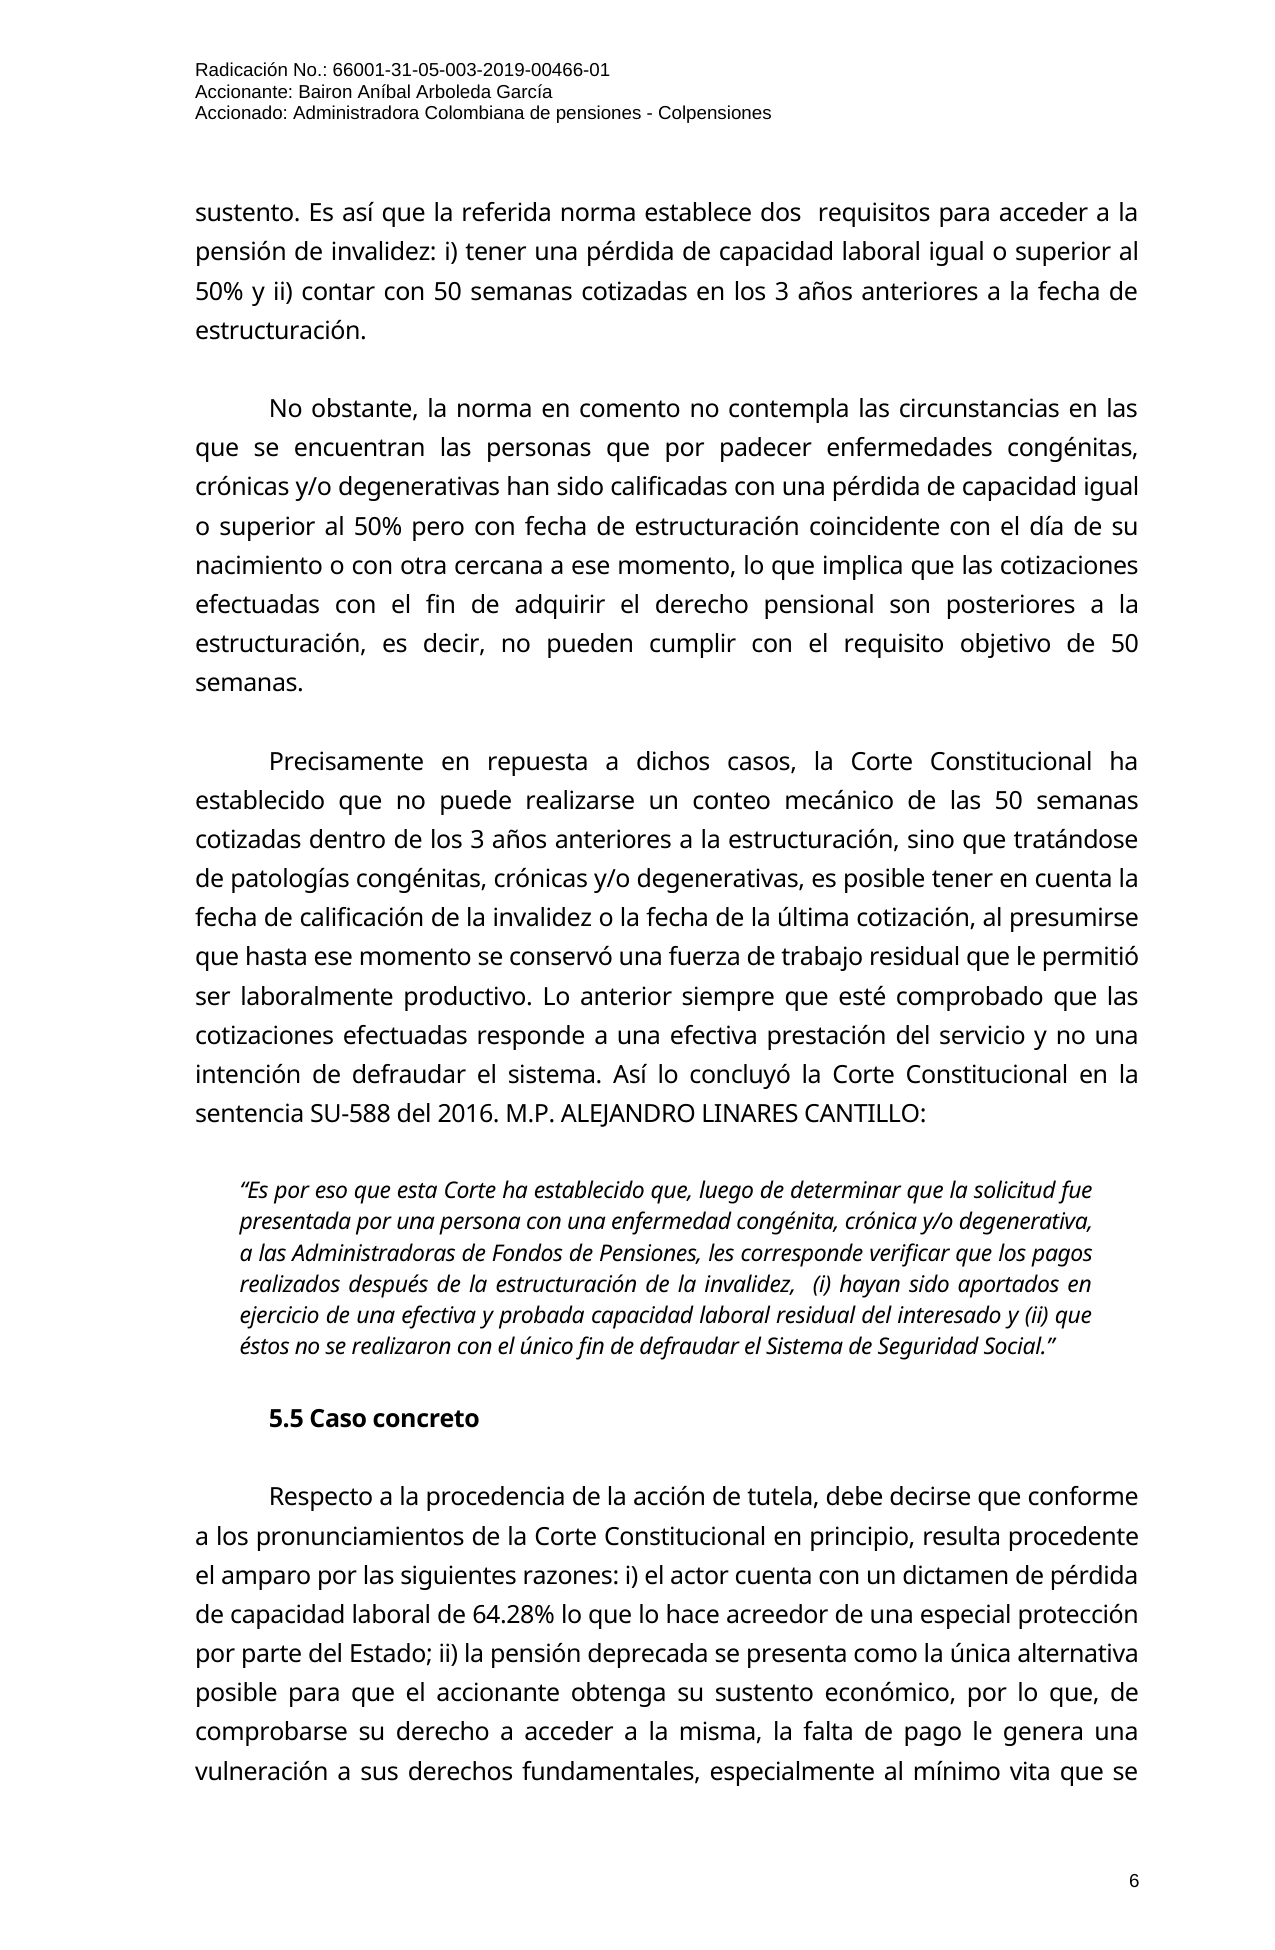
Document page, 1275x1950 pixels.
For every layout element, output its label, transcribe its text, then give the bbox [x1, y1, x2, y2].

text No obstante, la norma en comento no contempla las circunstancias en las que se encuentran las personas que por padecer enfermedades congénitas, crónicas y/o degenerativas han sido calificadas con una pérdida de capacidad igual o superior al 50% pero con fecha de estructuración coincidente con el día de su nacimiento o con otra cercana a ese momento, lo que implica que las cotizaciones efectuadas con el fin de adquirir el derecho pensional son posteriores a la estructuración, es decir, no pueden cumplir con el requisito objetivo de 50 semanas. [195, 391, 1139, 699]
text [195, 1479, 1139, 1787]
text 5.5 Caso concreto [195, 1401, 1139, 1435]
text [195, 195, 1139, 346]
text Precisamente en repuesta a dichos casos, la Corte Constitucional ha establecido que no puede realizarse un conteo mecánico de las 50 semanas cotizadas dentro de los 3 años anteriores a la estructuración, sino que tratándose de patologías congénitas, crónicas y/o degenerativas, es posible tener en cuenta la fecha de calificación de la invalidez o la fecha de la última cotización, al presumirse que hasta ese momento se conservó una fuerza de trabajo residual que le permitió ser laboralmente productivo. Lo anterior siempre que esté comprobado que las cotizaciones efectuadas responde a una efectiva prestación del servicio y no una intención de defraudar el sistema. Así lo concluyó la Corte Constitucional en la sentencia SU-588 del 2016. M.P. ALEJANDRO LINARES CANTILLO: [195, 743, 1139, 1130]
text “Es por eso que esta Corte ha establecido que, luego de determinar que la solicitud fue presentada por una persona con una enfermedad congénita, crónica y/o degenerativa, a las Administradoras de Fondos de Pensiones, les corresponde verificar que los pagos realizados después de la estructuración de la invalidez, (i) hayan sido aportados en ejercicio de una efectiva y probada capacidad laboral residual del interesado y (ii) que éstos no se realizaron con el único fin de defraudar el Sistema de Seguridad Social.” [239, 1174, 1096, 1362]
